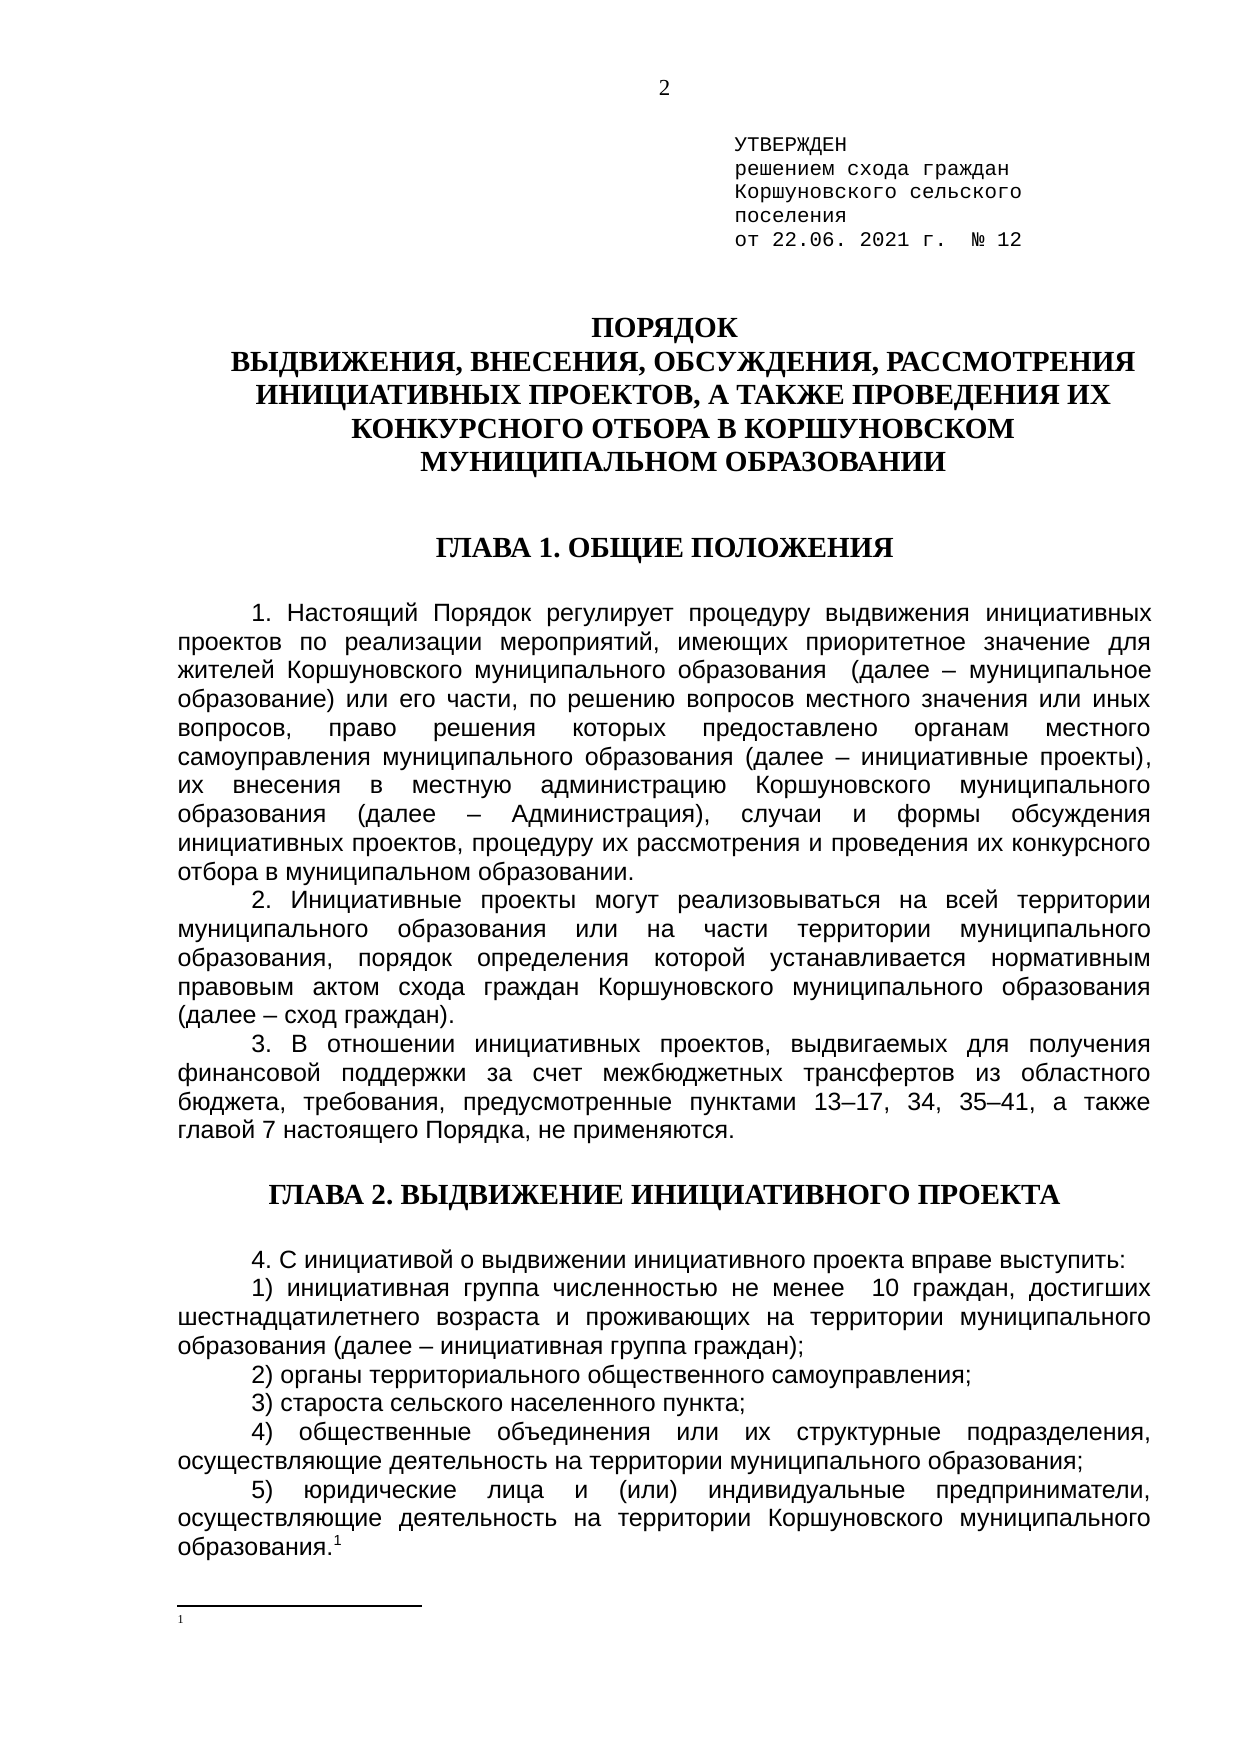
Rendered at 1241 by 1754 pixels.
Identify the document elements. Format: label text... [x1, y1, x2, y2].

text 1) инициативная группа численностью не менее 10 граждан, достигших шестнадцатилетнего возраста и проживающих на территории муниципального образования (далее – инициативная группа граждан); [177, 1273, 1152, 1359]
text 4) общественные объединения или их структурные подразделения, осуществляющие деятельность на территории муниципального образования; [177, 1417, 1152, 1474]
text ГЛАВА 1. ОБЩИЕ ПОЛОЖЕНИЯ [177, 531, 1152, 564]
text 5) юридические лица и (или) индивидуальные предприниматели, осуществляющие деятельность на территории Коршуновского муниципального образования. [177, 1474, 1152, 1561]
text 4. С инициативой о выдвижении инициативного проекта вправе выступить: [177, 1244, 1152, 1273]
text ВЫДВИЖЕНИЯ, ВНЕСЕНИЯ, ОБСУЖДЕНИЯ, РАССМОТРЕНИЯ ИНИЦИАТИВНЫХ ПРОЕКТОВ, А ТАКЖЕ ПРОВЕДЕНИЯ ИХ КОНКУРСНОГО ОТБОРА В КОРШУНОВСКОМ МУНИЦИПАЛЬНОМ ОБРАЗОВАНИИ [215, 344, 1152, 478]
text 3) староста сельского населенного пункта; [177, 1388, 1152, 1417]
text 2) органы территориального общественного самоуправления; [177, 1359, 1152, 1388]
text 3. В отношении инициативных проектов, выдвигаемых для получения финансовой поддержки за счет межбюджетных трансфертов из областного бюджета, требования, предусмотренные пунктами 13–17, 34, 35–41, а также главой 7 настоящего Порядка, не применяются. [177, 1029, 1152, 1144]
text ПОРЯДОК [177, 310, 1152, 344]
table_header УТВЕРЖДЕН решением схода граждан Коршуновского сельского поселения от 22.06. 2021 г. № 12 [723, 134, 1133, 252]
text ГЛАВА 2. ВЫДВИЖЕНИЕ ИНИЦИАТИВНОГО ПРОЕКТА [177, 1177, 1152, 1211]
text 1. Настоящий Порядок регулирует процедуру выдвижения инициативных проектов по реализации мероприятий, имеющих приоритетное значение для жителей Коршуновского муниципального образования (далее – муниципальное образование) или его части, по решению вопросов местного значения или иных вопросов, право решения которых предоставлено органам местного самоуправления муниципального образования (далее – инициативные проекты), их внесения в местную администрацию Коршуновского муниципального образования (далее – Администрация), случаи и формы обсуждения инициативных проектов, процедуру их рассмотрения и проведения их конкурсного отбора в муниципальном образовании. [177, 598, 1152, 885]
text 2. Инициативные проекты могут реализовываться на всей территории муниципального образования или на части территории муниципального образования, порядок определения которой устанавливается нормативным правовым актом схода граждан Коршуновского муниципального образования (далее – сход граждан). [177, 885, 1152, 1029]
